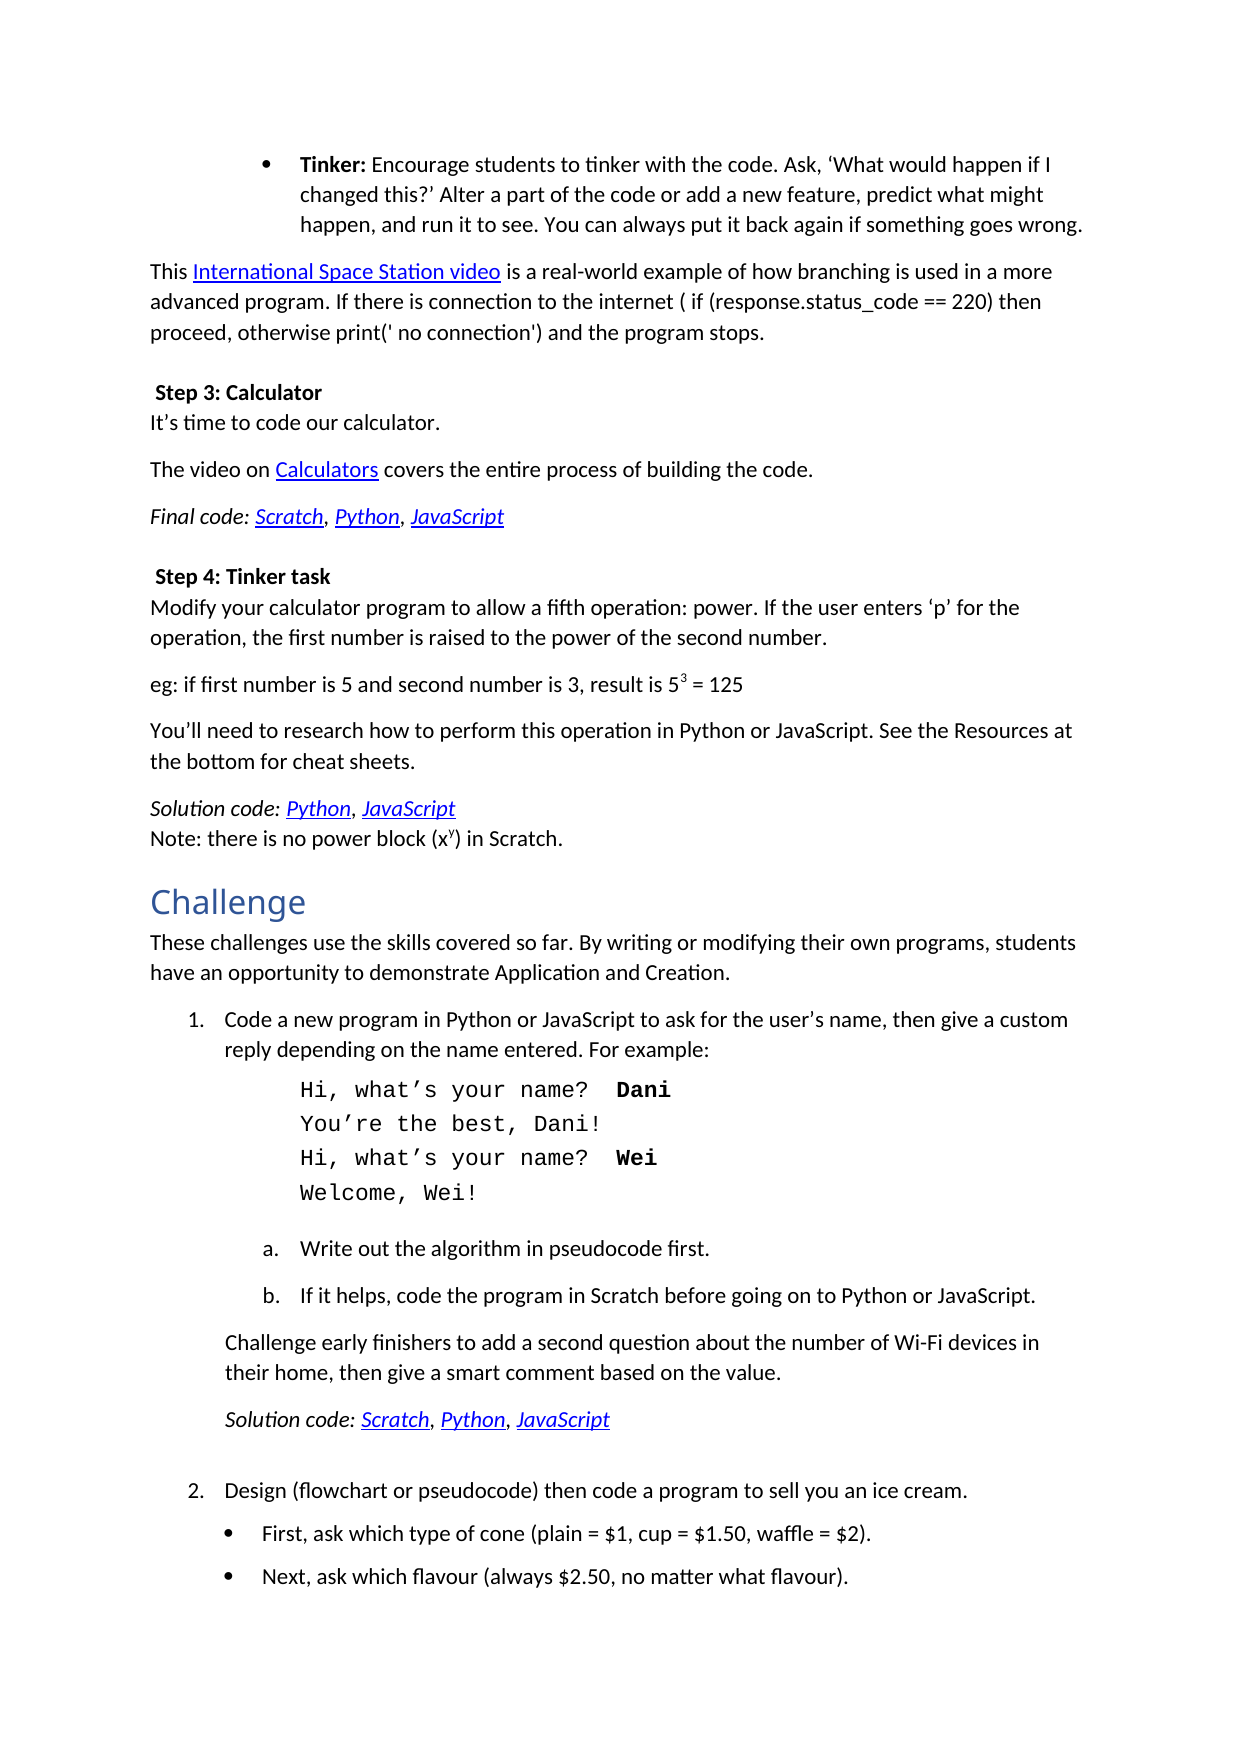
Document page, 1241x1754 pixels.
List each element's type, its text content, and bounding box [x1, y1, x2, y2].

list Solution code: Python, JavaScript [150, 794, 1090, 822]
list Welcome, Wei! [225, 1181, 1090, 1207]
list Tinker: Encourage students to tinker with the code. Ask, ‘What would happen if I changed this?’ Alter a part of the code or add a new feature, predict what might happen, and run it to see. You can always put it back again if something goes wrong. [262, 150, 1090, 238]
list Write out the algorithm in pseudocode first. [262, 1234, 1090, 1262]
text The video on Calculators covers the entire process of building the code. [150, 455, 1090, 483]
list Modify your calculator program to allow a fifth operation: power. If the user enters ‘p’ for the operation, the first number is raised to the power of the second number. [150, 593, 1090, 651]
list You’ll need to research how to perform this operation in Python or JavaScript. See the Resources at the bottom for cheat sheets. [150, 717, 1090, 775]
list This International Space Station video is a real-world example of how branching is used in a more advanced program. If there is connection to the internet ( if (response.status_code == 220) then proceed, otherwise print(' no connection') and the program stops. [150, 257, 1090, 346]
list Hi, what’s your name? Dani [225, 1078, 1090, 1104]
list Design (flowchart or pseudocode) then code a program to sell you an ice cream. [187, 1477, 1090, 1504]
list Code a new program in Python or JavaScript to ask for the user’s name, then give a custom reply depending on the name entered. For example: [187, 1005, 1090, 1063]
list Step 3: Calculator [150, 378, 1090, 406]
list eg: if first number is 5 and second number is 3, result is 53 = 125 [150, 670, 1090, 698]
list You’re the best, Dani! [225, 1113, 1090, 1138]
list Solution code: Scratch, Python, JavaScript [150, 1405, 1090, 1433]
list Next, ask which flavour (always $2.50, no matter what flavour). [224, 1562, 1090, 1590]
list Final code: Scratch, Python, JavaScript [150, 502, 1090, 530]
list Hi, what’s your name? Wei [225, 1147, 1090, 1173]
list If it helps, code the program in Scratch before going on to Python or JavaScript. [262, 1281, 1090, 1309]
subtitle Challenge [150, 879, 1090, 924]
list First, ask which type of cone (plain = $1, cup = $1.50, waffle = $2). [224, 1519, 1090, 1547]
list Note: there is no power block (xy) in Scratch. [150, 824, 1090, 852]
text Challenge early finishers to add a second question about the number of Wi-Fi devices in their home, then give a smart comment based on the value. [225, 1328, 1090, 1386]
text These challenges use the skills covered so far. By writing or modifying their own programs, students have an opportunity to demonstrate Application and Creation. [150, 928, 1090, 986]
list It’s time to code our calculator. [150, 408, 1090, 436]
list Step 4: Tinker task [150, 562, 1090, 591]
